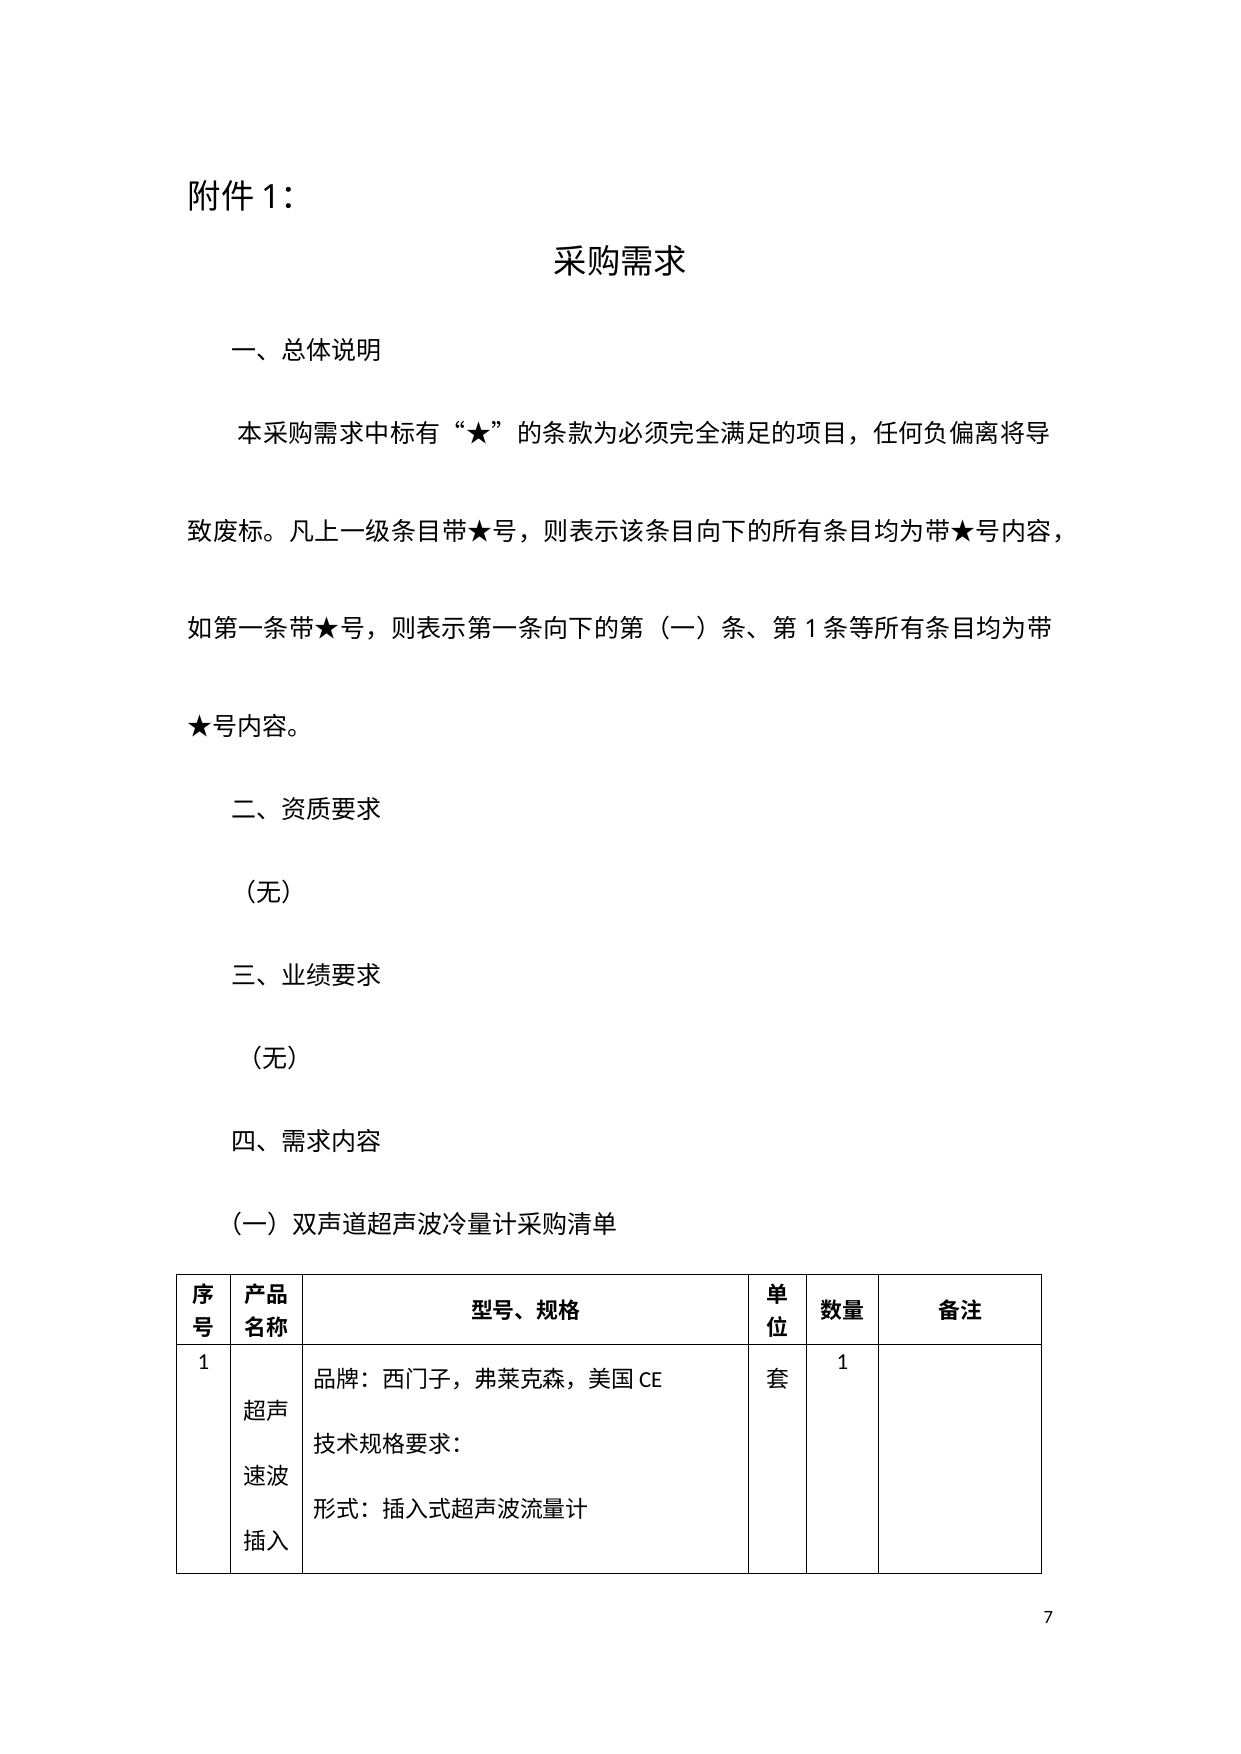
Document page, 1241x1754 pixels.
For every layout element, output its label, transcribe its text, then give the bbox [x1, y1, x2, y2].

table_header 产品名称 [231, 1275, 302, 1344]
list 资质要求 [231, 775, 1053, 840]
text 本采购需求中标有“★”的条款为必须完全满足的项目，任何负偏离将导致废标。凡上一级条目带★号，则表示该条目向下的所有条目均为带★号内容，如第一条带★号，则表示第一条向下的第（一）条、第1条等所有条目均为带★号内容。 [187, 399, 1053, 757]
table_header 型号、规格 [303, 1275, 748, 1344]
table_cell 1 [177, 1345, 230, 1572]
text 附件1： [187, 162, 1053, 227]
text （无） [187, 1024, 1053, 1089]
table_cell [879, 1345, 1041, 1572]
table_cell 超声速波插入式冷量计 [231, 1345, 302, 1572]
text 采购需求 [187, 227, 1053, 292]
table_header 备注 [879, 1275, 1041, 1344]
list （无） [231, 858, 1053, 923]
list 需求内容 [231, 1107, 1053, 1172]
table_header 序号 [177, 1275, 230, 1344]
table_header 数量 [807, 1275, 878, 1344]
list 双声道超声波冷量计采购清单 [173, 1190, 1053, 1255]
list 总体说明 [187, 316, 1053, 381]
list 业绩要求 [231, 941, 1053, 1006]
table_cell 套 [749, 1345, 806, 1572]
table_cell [303, 1345, 748, 1572]
table_header 单位 [749, 1275, 806, 1344]
table_cell 1 [807, 1345, 878, 1572]
